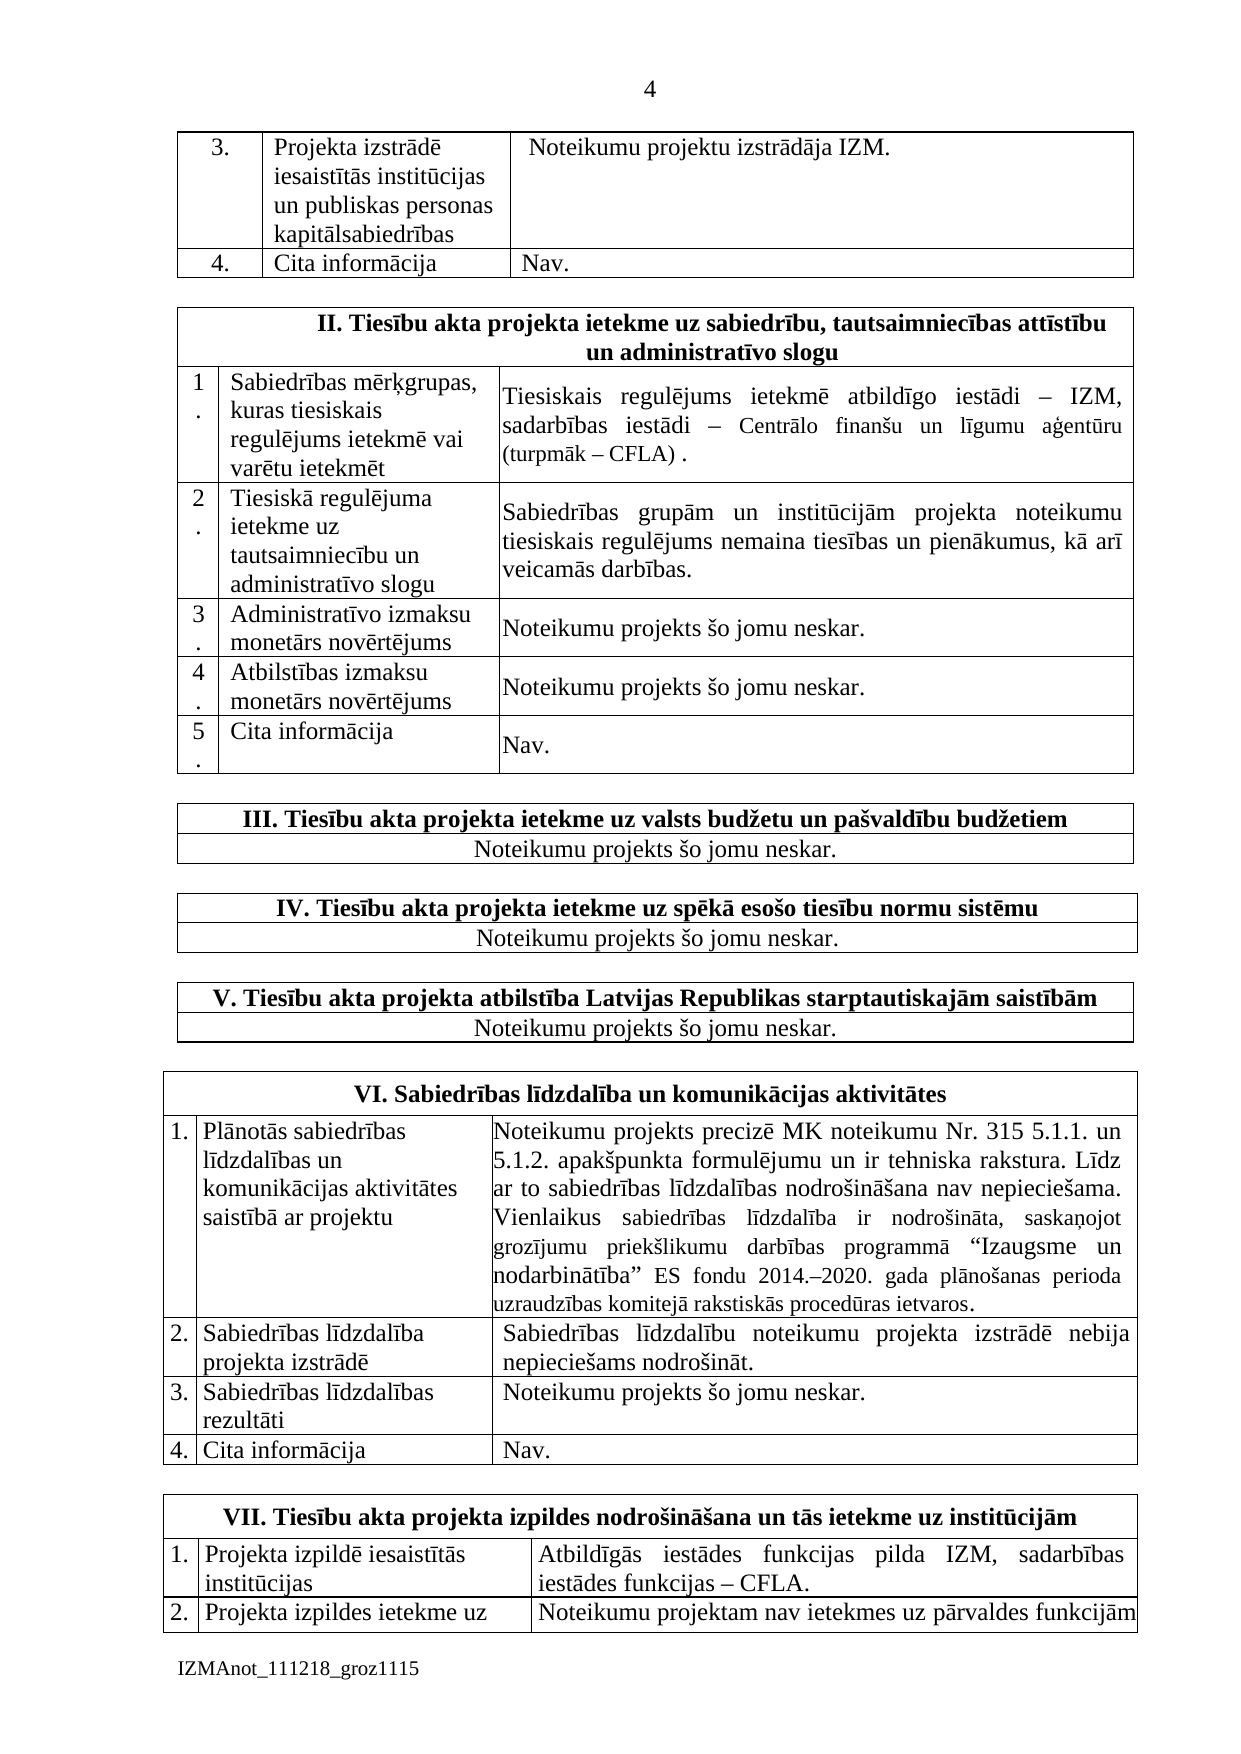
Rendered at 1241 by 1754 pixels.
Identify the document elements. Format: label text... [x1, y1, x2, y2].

table_cell 3. [178, 133, 262, 247]
table_cell Nav. [511, 249, 1133, 277]
table_cell 1. [164, 1539, 198, 1596]
table_header VI. Sabiedrības līdzdalība un komunikācijas aktivitātes [164, 1072, 1137, 1115]
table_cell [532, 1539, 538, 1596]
table_cell Noteikumu projekts šo jomu neskar. [500, 599, 1133, 656]
table_cell Noteikumu projekts šo jomu neskar. [500, 657, 1133, 715]
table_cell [199, 1598, 531, 1632]
table_cell Cita informācija [219, 716, 499, 773]
table_cell Projekta izpildē iesaistītās institūcijas [199, 1539, 531, 1596]
table_cell 2. [164, 1318, 196, 1376]
table_cell 1. [164, 1116, 196, 1317]
table_cell Atbilstības izmaksu monetārs novērtējums [219, 657, 499, 715]
table_cell Sabiedrības mērķgrupas, kuras tiesiskais regulējums ietekmē vai varētu ietekmēt [219, 367, 499, 482]
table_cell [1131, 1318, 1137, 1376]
table_cell Noteikumu projekts precizē MK noteikumu Nr. 315 5.1.1. un 5.1.2. apakšpunkta formulējumu un ir tehniska rakstura. Līdz ar to sabiedrības līdzdalības nodrošināšana nav nepieciešama. Vienlaikus sabiedrības līdzdalība ir nodrošināta, saskaņojot grozījumu priekšlikumu darbības programmā “Izaugsme un nodarbinātība” ES fondu 2014.–2020. gada plānošanas perioda uzraudzības komitejā rakstiskās procedūras ietvaros. [493, 1116, 1137, 1317]
table_cell 2. [178, 483, 218, 598]
table_cell Nav. [500, 716, 1133, 773]
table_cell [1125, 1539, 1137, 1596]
table_cell Projekta izstrādē iesaistītās institūcijas un publiskas personas kapitālsabiedrības [263, 133, 510, 247]
table_cell 3. [178, 599, 218, 656]
table_cell Sabiedrības līdzdalības rezultāti [197, 1377, 492, 1434]
table_cell 4. [164, 1435, 196, 1464]
table_cell 3. [164, 1377, 196, 1434]
table_header V. Tiesību akta projekta atbilstība Latvijas Republikas starptautiskajām saistībām [178, 983, 1133, 1012]
table_cell Cita informācija [197, 1435, 492, 1464]
table_cell 2. [164, 1598, 198, 1632]
table_cell 1. [178, 367, 218, 482]
table_header VII. Tiesību akta projekta izpildes nodrošināšana un tās ietekme uz institūcijām [164, 1495, 1137, 1538]
table_cell 5. [178, 716, 218, 773]
table_cell Noteikumu projekts šo jomu neskar. [178, 834, 1133, 863]
table_header IV. Tiesību akta projekta ietekme uz spēkā esošo tiesību normu sistēmu [178, 894, 1137, 922]
table_cell 4. [178, 249, 262, 277]
table_cell Noteikumu projekts šo jomu neskar. [493, 1377, 1137, 1434]
table_header III. Tiesību akta projekta ietekme uz valsts budžetu un pašvaldību budžetiem [178, 804, 1133, 833]
table_cell Sabiedrības līdzdalība projekta izstrādē [197, 1318, 492, 1376]
table_cell Nav. [493, 1435, 1137, 1464]
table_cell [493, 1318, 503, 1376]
table_cell Noteikumu projektu izstrādāja IZM. [511, 133, 1133, 247]
table_cell Tiesiskais regulējums ietekmē atbildīgo iestādi – IZM, sadarbības iestādi – Centrālo finanšu un līgumu aģentūru (turpmāk – CFLA) . [500, 367, 1133, 482]
table_cell Tiesiskā regulējuma ietekme uz tautsaimniecību un administratīvo slogu [219, 483, 499, 598]
table_cell 4. [178, 657, 218, 715]
table_header II. Tiesību akta projekta ietekme uz sabiedrību, tautsaimniecības attīstību un administratīvo slogu [178, 308, 1133, 366]
table_cell Administratīvo izmaksu monetārs novērtējums [219, 599, 499, 656]
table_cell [532, 1598, 1137, 1632]
table_cell Plānotās sabiedrības līdzdalības un komunikācijas aktivitātes saistībā ar projektu [197, 1116, 492, 1317]
table_cell Noteikumu projekts šo jomu neskar. [178, 923, 1137, 952]
table_cell Sabiedrības grupām un institūcijām projekta noteikumu tiesiskais regulējums nemaina tiesības un pienākumus, kā arī veicamās darbības. [500, 483, 1133, 598]
table_cell Cita informācija [263, 249, 510, 277]
table_cell Noteikumu projekts šo jomu neskar. [178, 1013, 1133, 1041]
